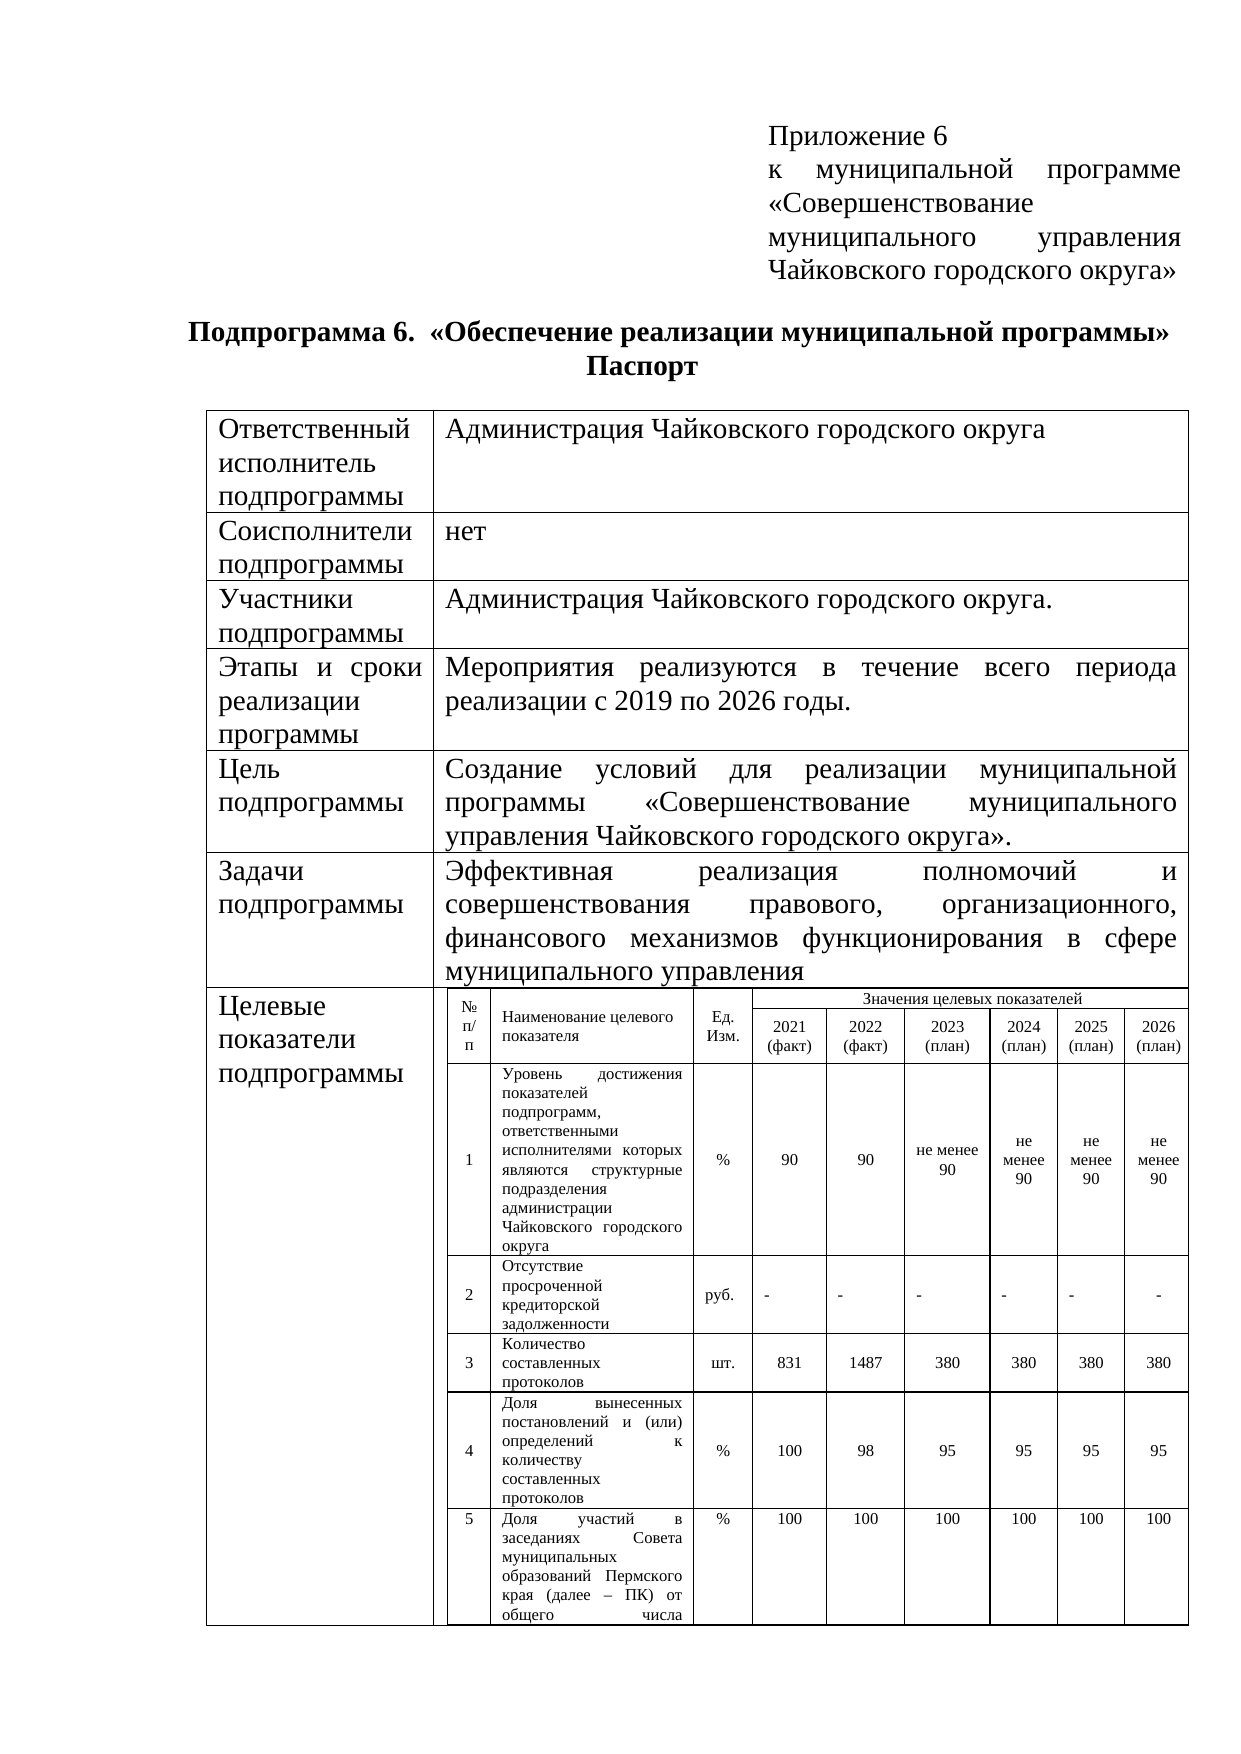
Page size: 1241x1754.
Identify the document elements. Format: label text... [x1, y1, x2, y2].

table_cell [1058, 1009, 1124, 1063]
table_cell [753, 1393, 826, 1508]
table_cell [1058, 1393, 1124, 1508]
table_cell [491, 1334, 693, 1391]
table_cell [1058, 1334, 1124, 1391]
table_cell [1125, 1334, 1188, 1391]
table_cell [1125, 1256, 1188, 1333]
table_cell [1058, 1509, 1124, 1624]
table_cell [905, 1009, 989, 1063]
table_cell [207, 988, 433, 1624]
table_cell [491, 1064, 693, 1255]
table_cell [991, 1509, 1057, 1624]
text Подпрограмма 6. «Обеспечение реализации муниципальной программы» [177, 314, 1181, 348]
table_cell [448, 1334, 490, 1391]
table_cell Администрация Чайковского городского округа. [434, 581, 1188, 648]
text к муниципальной программе «Совершенствование муниципального управления Чайковского городского округа» [768, 152, 1181, 286]
table_cell [991, 1393, 1057, 1508]
table_cell Участники подпрограммы [207, 581, 433, 648]
table_cell [448, 1393, 490, 1508]
text Приложение 6 [768, 118, 1181, 152]
table_cell [753, 1509, 826, 1624]
table_cell [827, 1256, 904, 1333]
table_cell [753, 1256, 826, 1333]
table_cell [827, 1064, 904, 1255]
table_cell [1125, 1393, 1188, 1508]
table_cell [694, 1256, 752, 1333]
table_cell Эффективная реализация полномочий и совершенствования правового, организационного, финансового механизмов функционирования в сфере муниципального управления [434, 853, 1188, 987]
table_cell [448, 989, 490, 1063]
table_cell Мероприятия реализуются в течение всего периода реализации с 2019 по 2026 годы. [434, 649, 1188, 750]
table_cell [827, 1334, 904, 1391]
table_cell [827, 1393, 904, 1508]
table_cell [694, 1393, 752, 1508]
table_cell [694, 1064, 752, 1255]
table_cell [991, 1256, 1057, 1333]
table_cell Этапы и сроки реализации программы [207, 649, 433, 750]
table_cell [694, 1509, 752, 1624]
table_cell [753, 1334, 826, 1391]
table_cell [1125, 1009, 1188, 1063]
table_cell [905, 1509, 989, 1624]
table_cell [753, 1064, 826, 1255]
table_cell [905, 1393, 989, 1508]
table_cell [491, 1509, 693, 1624]
table_cell [491, 989, 693, 1063]
table_cell Задачи подпрограммы [207, 853, 433, 987]
table_cell [753, 1009, 826, 1063]
table_cell нет [434, 513, 1188, 580]
table_cell [827, 1509, 904, 1624]
table_cell [448, 1256, 490, 1333]
table_header Ответственный исполнитель подпрограммы [207, 411, 433, 512]
table_cell [694, 989, 752, 1063]
table_cell [448, 1064, 490, 1255]
table_cell [491, 1393, 693, 1508]
table_cell Соисполнители подпрограммы [207, 513, 433, 580]
table_cell [991, 1009, 1057, 1063]
table_cell [434, 988, 447, 1624]
table_cell [491, 1256, 693, 1333]
table_header Администрация Чайковского городского округа [434, 411, 1188, 512]
table_cell Создание условий для реализации муниципальной программы «Совершенствование муниципального управления Чайковского городского округа». [434, 751, 1188, 852]
table_cell [905, 1256, 989, 1333]
table_cell [827, 1009, 904, 1063]
table_cell [1125, 1509, 1188, 1624]
table_cell [991, 1334, 1057, 1391]
table_cell [753, 989, 1188, 1008]
table_cell [1058, 1064, 1124, 1255]
table_cell [1125, 1064, 1188, 1255]
table_cell [905, 1064, 989, 1255]
title Паспорт [177, 348, 1107, 382]
table_cell [448, 1509, 490, 1624]
table_cell [1058, 1256, 1124, 1333]
table_cell Цель подпрограммы [207, 751, 433, 852]
table_cell [991, 1064, 1057, 1255]
table_cell [905, 1334, 989, 1391]
table_cell [694, 1334, 752, 1391]
